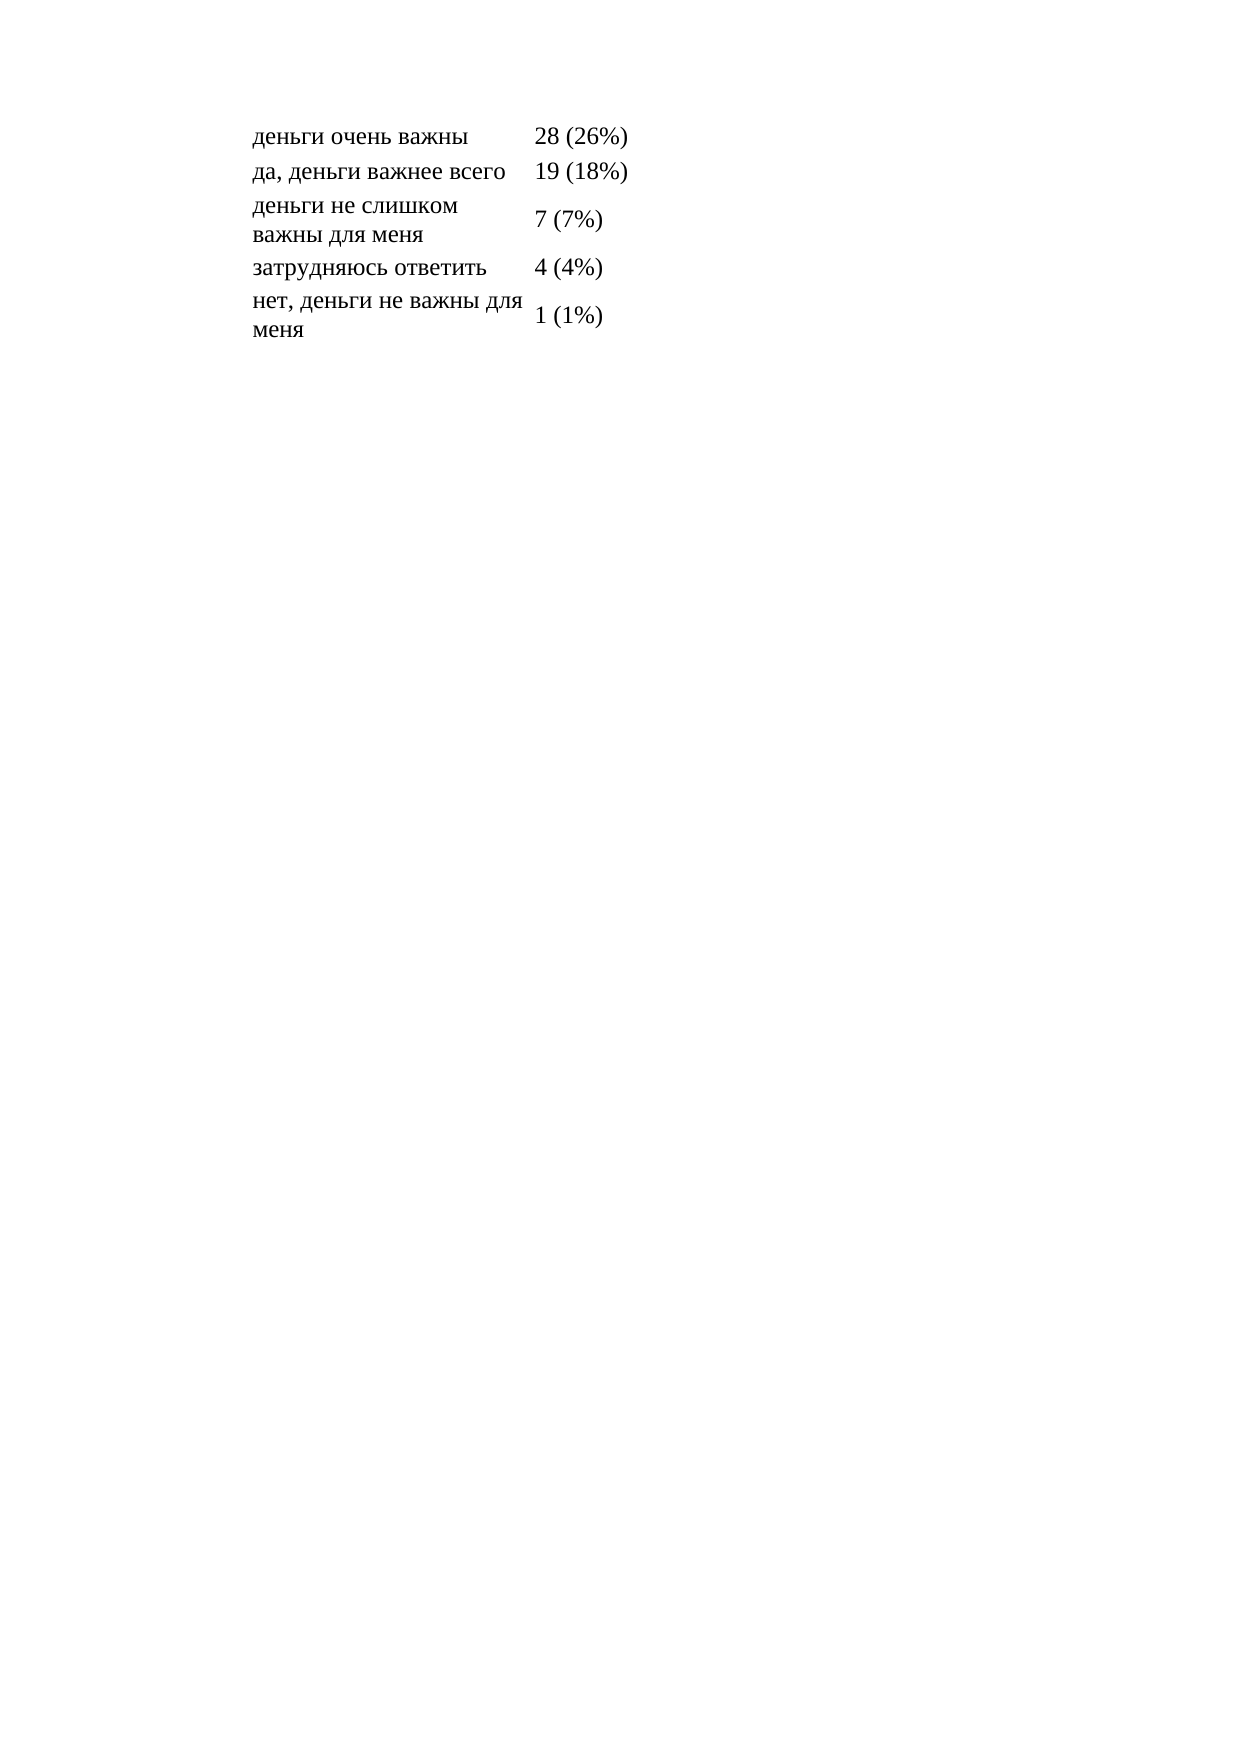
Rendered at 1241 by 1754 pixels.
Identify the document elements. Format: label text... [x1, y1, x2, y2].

table_cell деньги не слишком важны для меня [251, 188, 525, 249]
table_cell [525, 249, 1159, 284]
table_cell [525, 153, 1159, 188]
table_cell да, деньги важнее всего [251, 153, 525, 188]
table_cell нет, деньги не важны для меня [251, 284, 525, 345]
table_cell [525, 188, 1159, 249]
table_cell деньги очень важны [251, 118, 525, 153]
table_cell [525, 118, 1159, 153]
table_cell затрудняюсь ответить [251, 249, 525, 284]
table_cell [525, 284, 1159, 345]
